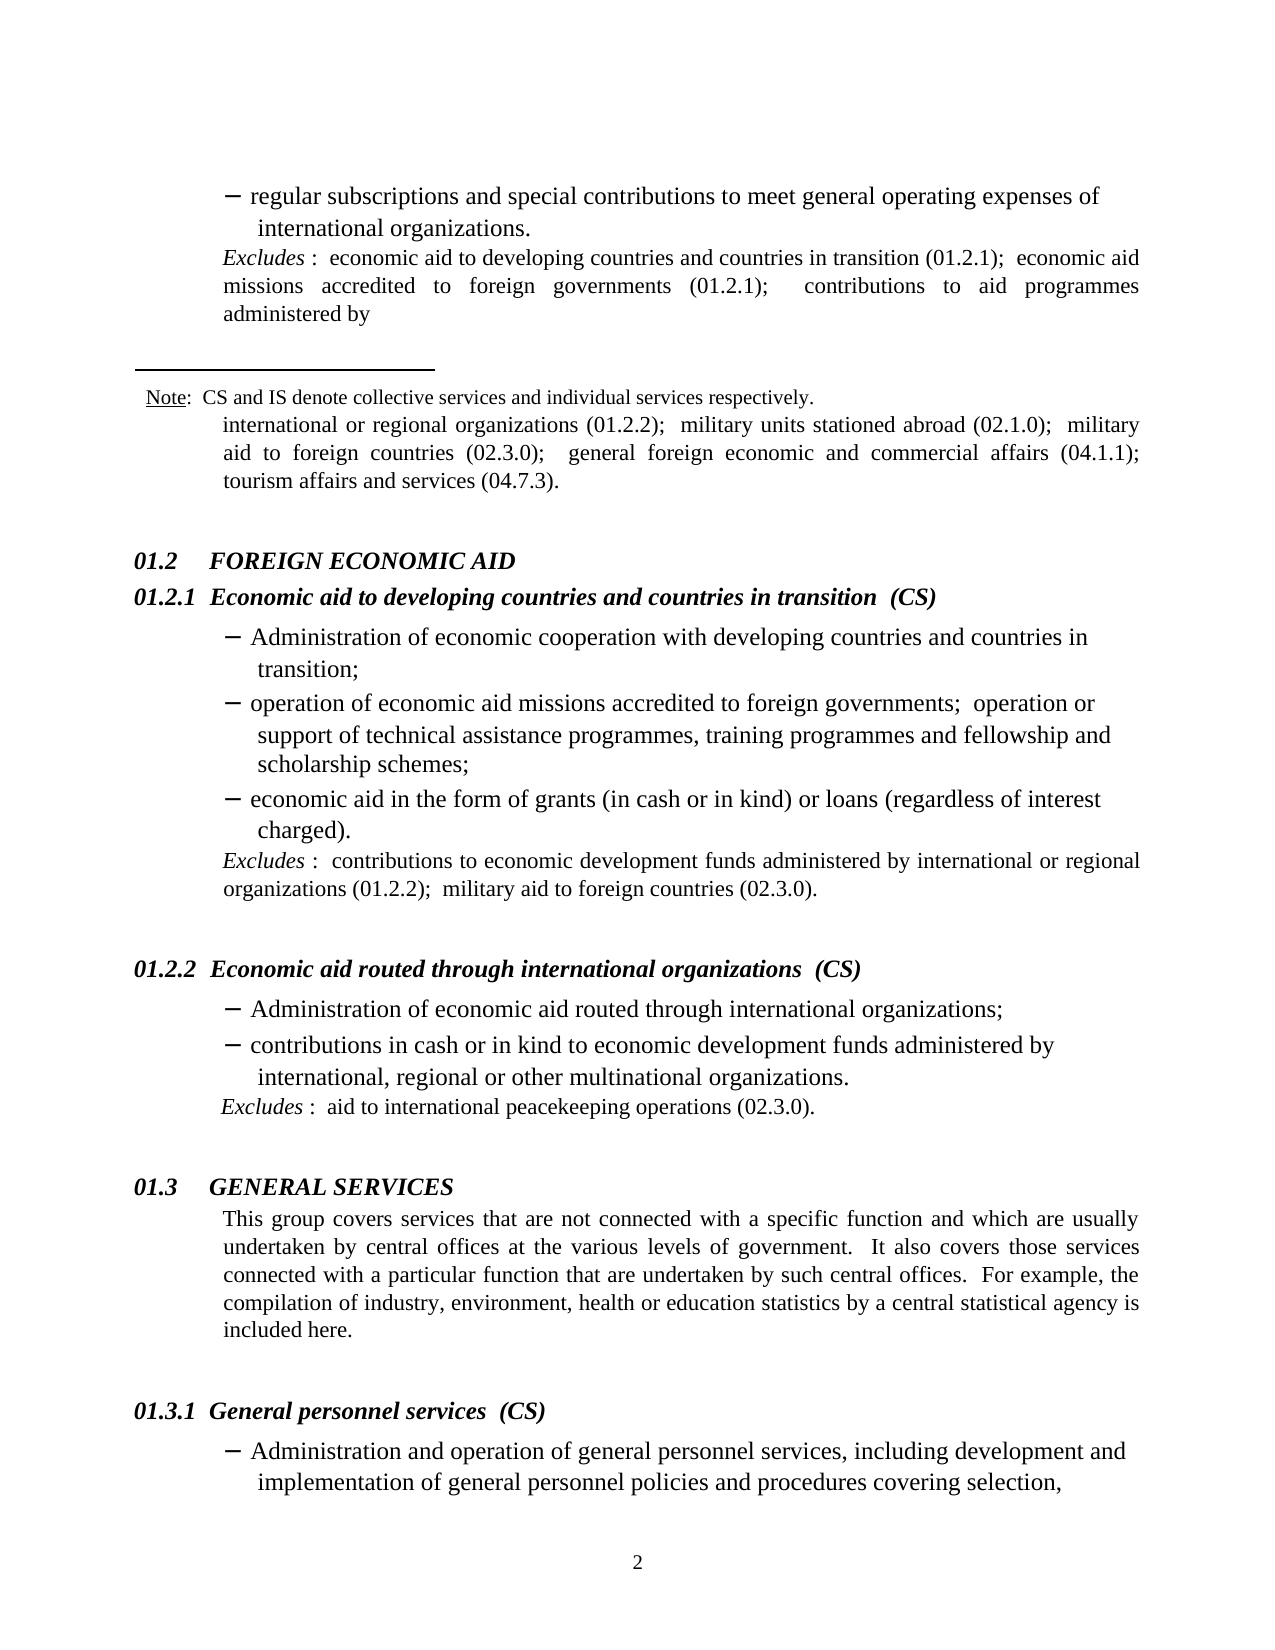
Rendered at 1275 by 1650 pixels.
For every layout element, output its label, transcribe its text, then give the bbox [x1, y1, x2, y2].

text − operation of economic aid missions accredited to foreign governments; operation or support of technical assistance programmes, training programmes and fellowship and scholarship schemes; [222, 685, 1139, 778]
text − contributions in cash or in kind to economic development funds administered by international, regional or other multinational organizations. [222, 1027, 1139, 1091]
text − Administration of economic cooperation with developing countries and countries in transition; [222, 619, 1139, 683]
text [222, 1432, 1139, 1496]
text Excludes : aid to international peacekeeping operations (02.3.0). [135, 1093, 1141, 1119]
text 01.2.1 Economic aid to developing countries and countries in transition (CS) [133, 582, 1141, 611]
text − Administration of economic aid routed through international organizations; [222, 990, 1139, 1024]
text 01.2 FOREIGN ECONOMIC AID [133, 546, 1141, 575]
text 01.3.1 General personnel services (CS) [133, 1396, 1141, 1424]
text − regular subscriptions and special contributions to meet general operating expenses of international organizations. [222, 178, 1139, 242]
text international or regional organizations (01.2.2); military units stationed abroad (02.1.0); military aid to foreign countries (02.3.0); general foreign economic and commercial affairs (04.1.1); tourism affairs and services (04.7.3). [222, 411, 1141, 493]
text Excludes : contributions to economic development funds administered by international or regional organizations (01.2.2); military aid to foreign countries (02.3.0). [222, 847, 1141, 901]
text Excludes : economic aid to developing countries and countries in transition (01.2.1); economic aid missions accredited to foreign governments (01.2.1); contributions to aid programmes administered by [222, 244, 1141, 326]
text This group covers services that are not connected with a specific function and which are usually undertaken by central offices at the various levels of government. It also covers those services connected with a particular function that are undertaken by such central offices. For example, the compilation of industry, environment, health or education statistics by a central statistical agency is included here. [222, 1205, 1141, 1343]
text Note: CS and IS denote collective services and individual services respectively. [135, 385, 1141, 409]
text − economic aid in the form of grants (in cash or in kind) or loans (regardless of interest charged). [222, 781, 1139, 844]
text 01.3 GENERAL SERVICES [133, 1172, 1141, 1201]
text 01.2.2 Economic aid routed through international organizations (CS) [133, 954, 1141, 983]
